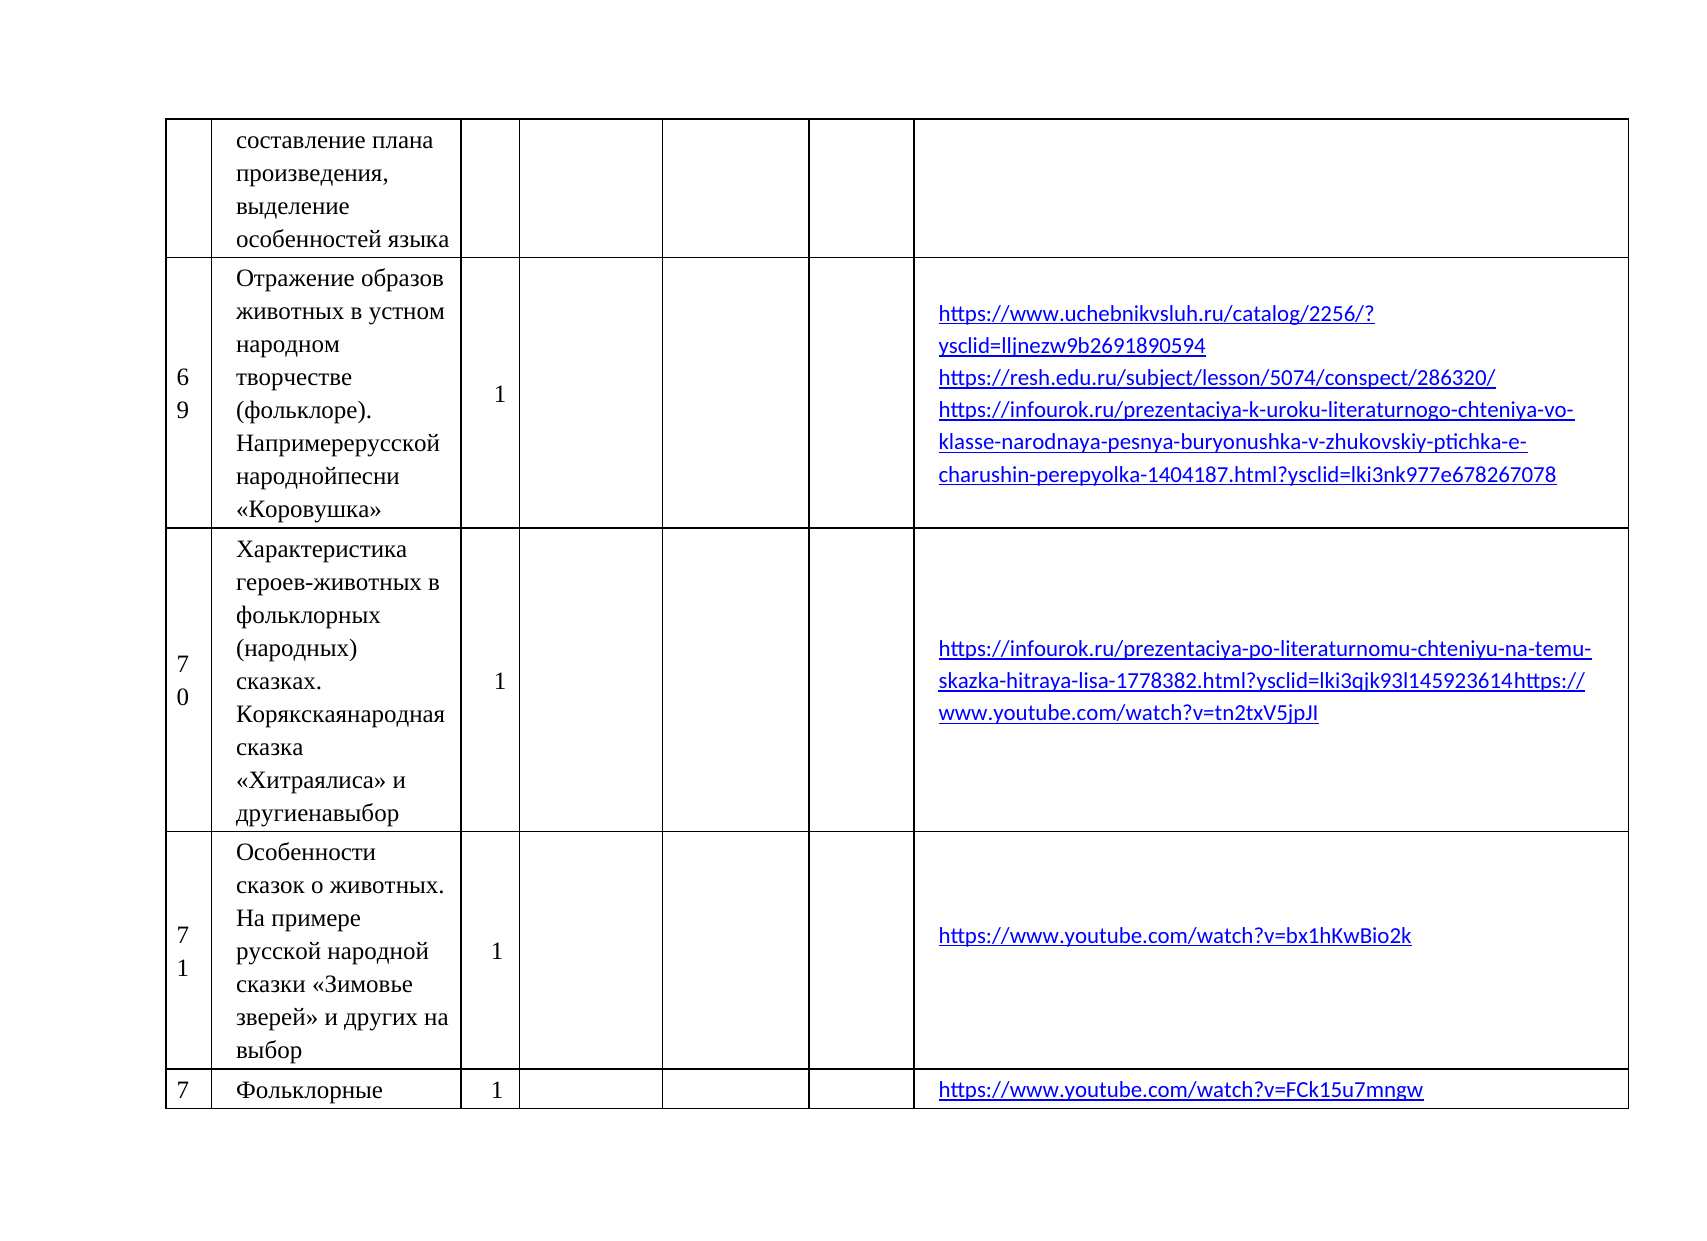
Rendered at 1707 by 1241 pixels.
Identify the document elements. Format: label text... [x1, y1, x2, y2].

table_cell Характеристика героев-животных в фольклорных (народных) сказках. Корякскаянароднаясказка «Хитраялиса» и другиенавыбор [212, 529, 460, 831]
table_cell [520, 258, 662, 527]
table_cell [915, 1070, 1628, 1107]
table_cell 69 [167, 258, 211, 527]
table_cell https://www.youtube.com/watch?v=bx1hKwBio2k [915, 832, 1628, 1068]
table_cell [810, 529, 913, 831]
table_cell 1 [462, 529, 519, 831]
table_cell [520, 832, 662, 1068]
table_cell [663, 1070, 808, 1107]
table_cell 1 [462, 120, 519, 257]
table_cell [810, 1070, 913, 1107]
table_cell [663, 258, 808, 527]
table_cell [810, 258, 913, 527]
table_cell 1 [462, 1070, 519, 1107]
table_cell 68 [167, 120, 211, 257]
table_cell Отражение образов животных в устном народном творчестве (фольклоре). Напримерерусскойнароднойпесни «Коровушка» [212, 258, 460, 527]
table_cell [212, 1070, 460, 1107]
table_cell [810, 832, 913, 1068]
table_cell 72 [167, 1070, 211, 1107]
table_cell Особенности сказок о животных. На примере русской народной сказки «Зимовье зверей» и других на выбор [212, 832, 460, 1068]
table_cell https://infourok.ru/prezentaciya-po-literaturnomu-chteniyu-na-temu-skazka-hitraya-lisa-1778382.html?ysclid=lki3qjk93l145923614https://www.youtube.com/watch?v=tn2txV5jpJI [915, 529, 1628, 831]
table_cell [520, 529, 662, 831]
table_cell 70 [167, 529, 211, 831]
table_cell 1 [462, 832, 519, 1068]
table_cell [810, 120, 913, 257]
table_cell [663, 832, 808, 1068]
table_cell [915, 120, 1628, 257]
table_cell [212, 120, 460, 257]
table_cell [663, 120, 808, 257]
table_cell [663, 529, 808, 831]
table_cell 71 [167, 832, 211, 1068]
table_cell 1 [462, 258, 519, 527]
table_cell [520, 1070, 662, 1107]
table_cell https://www.uchebnikvsluh.ru/catalog/2256/?ysclid=lljnezw9b2691890594 https://resh.edu.ru/subject/lesson/5074/conspect/286320/ https://infourok.ru/prezentaciya-k-uroku-literaturnogo-chteniya-vo-klasse-narodnaya-pesnya-buryonushka-v-zhukovskiy-ptichka-e-charushin-perepyolka-1404187.html?ysclid=lki3nk977e678267078 [915, 258, 1628, 527]
table_cell [520, 120, 662, 257]
